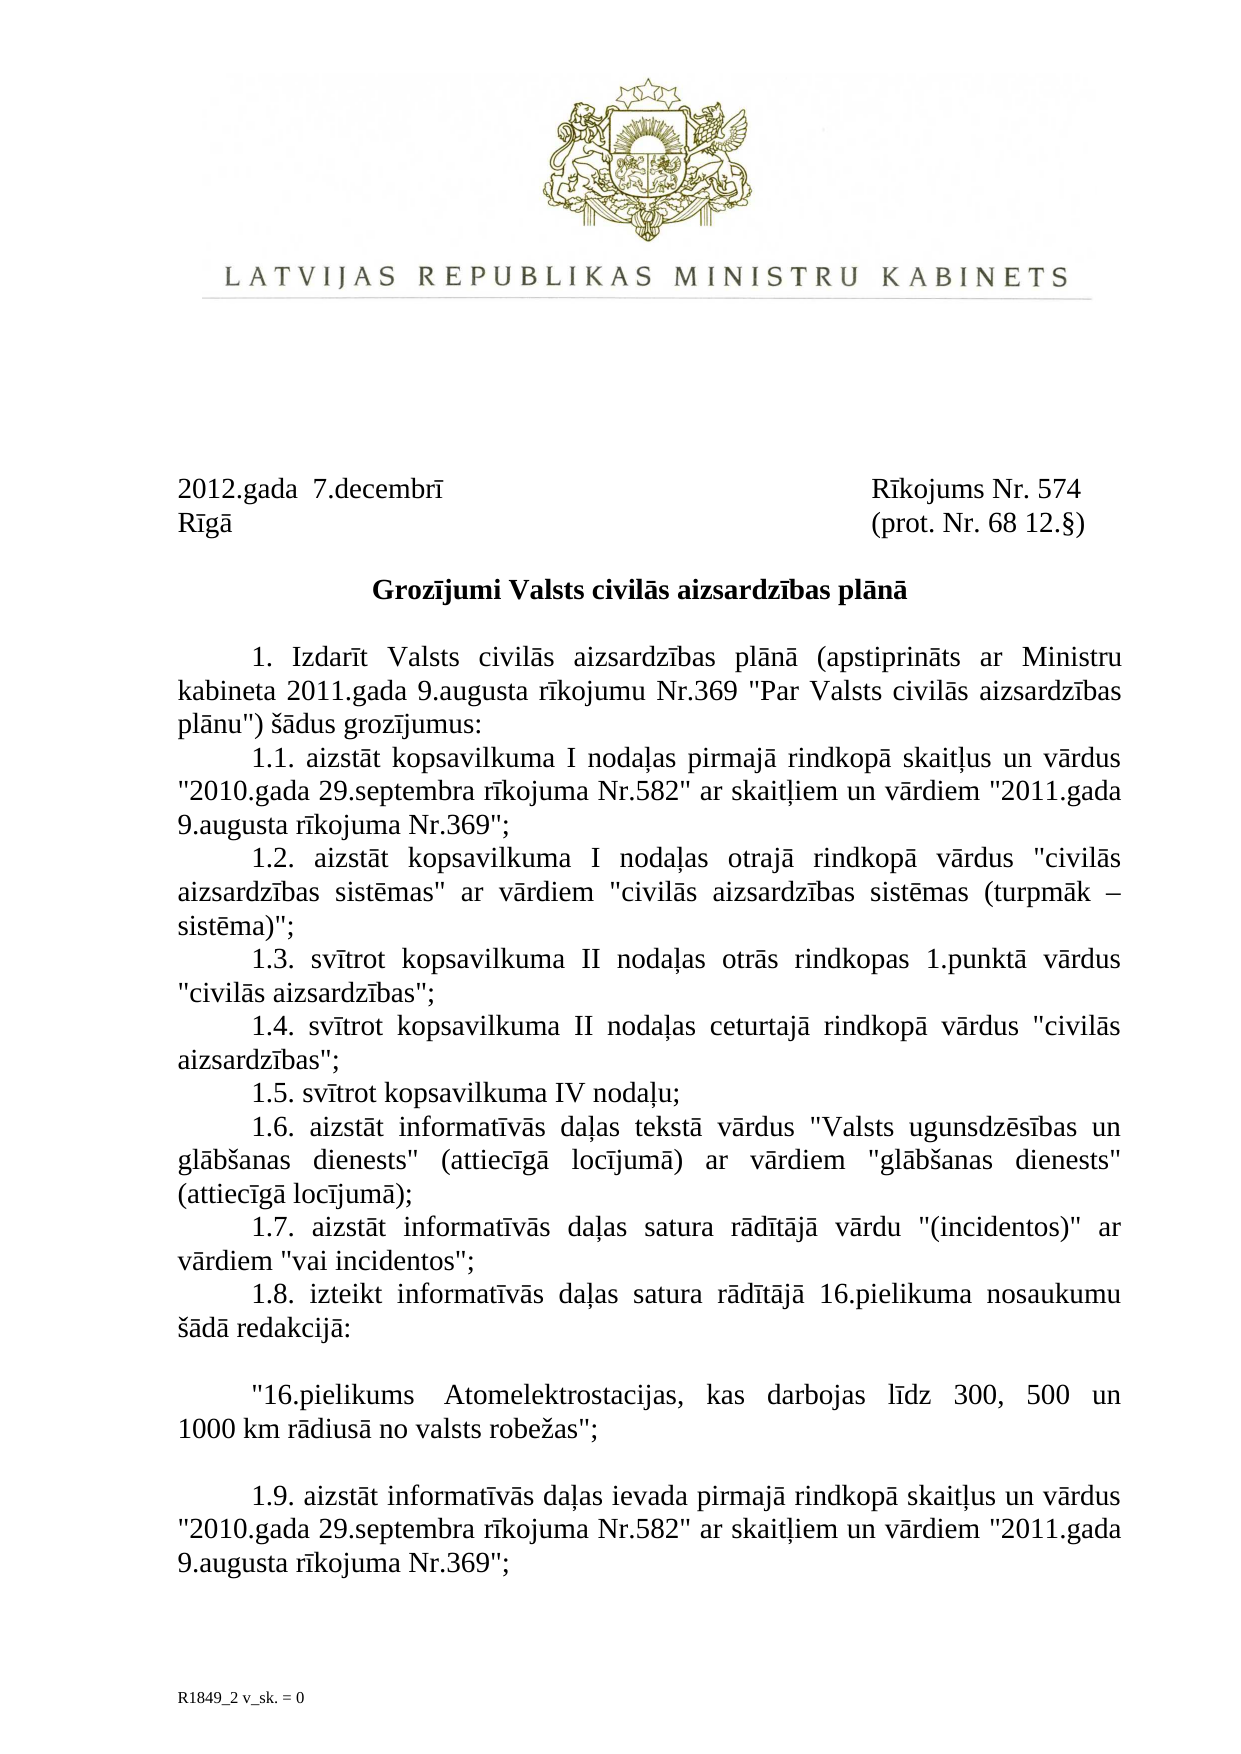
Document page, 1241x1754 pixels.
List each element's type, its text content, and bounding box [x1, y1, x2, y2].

picture [202, 73, 1097, 304]
text 2012.gada 7.decembrī Rīkojums Nr. 574 [177, 472, 1122, 505]
text "16.pielikums Atomelektrostacijas, kas darbojas līdz 300, 500 un 1000 km rādiusā no valsts robežas"; [177, 1377, 1122, 1444]
text Rīgā (prot. Nr. 68 12.§) [177, 505, 1122, 539]
text 1.4. svītrot kopsavilkuma II nodaļas ceturtajā rindkopā vārdus "civilās aizsardzības"; [177, 1008, 1122, 1075]
text 1.2. aizstāt kopsavilkuma I nodaļas otrajā rindkopā vārdus "civilās aizsardzības sistēmas" ar vārdiem "civilās aizsardzības sistēmas (turpmāk – sistēma)"; [177, 841, 1122, 941]
text Grozījumi Valsts civilās aizsardzības plānā [177, 572, 1102, 606]
text 1.8. izteikt informatīvās daļas satura rādītājā 16.pielikuma nosaukumu šādā redakcijā: [177, 1277, 1122, 1344]
text 1.9. aizstāt informatīvās daļas ievada pirmajā rindkopā skaitļus un vārdus "2010.gada 29.septembra rīkojuma Nr.582" ar skaitļiem un vārdiem "2011.gada 9.augusta rīkojuma Nr.369"; [177, 1478, 1122, 1578]
text 1.3. svītrot kopsavilkuma II nodaļas otrās rindkopas 1.punktā vārdus "civilās aizsardzības"; [177, 941, 1122, 1008]
text 1.5. svītrot kopsavilkuma IV nodaļu; [177, 1075, 1122, 1109]
text 1.6. aizstāt informatīvās daļas tekstā vārdus "Valsts ugunsdzēsības un glābšanas dienests" (attiecīgā locījumā) ar vārdiem "glābšanas dienests" (attiecīgā locījumā); [177, 1109, 1122, 1209]
text 1. Izdarīt Valsts civilās aizsardzības plānā (apstiprināts ar Ministru kabineta 2011.gada 9.augusta rīkojumu Nr.369 "Par Valsts civilās aizsardzības plānu") šādus grozījumus: [177, 639, 1122, 740]
text 1.7. aizstāt informatīvās daļas satura rādītājā vārdu "(incidentos)" ar vārdiem "vai incidentos"; [177, 1209, 1122, 1277]
text 1.1. aizstāt kopsavilkuma I nodaļas pirmajā rindkopā skaitļus un vārdus "2010.gada 29.septembra rīkojuma Nr.582" ar skaitļiem un vārdiem "2011.gada 9.augusta rīkojuma Nr.369"; [177, 740, 1122, 841]
